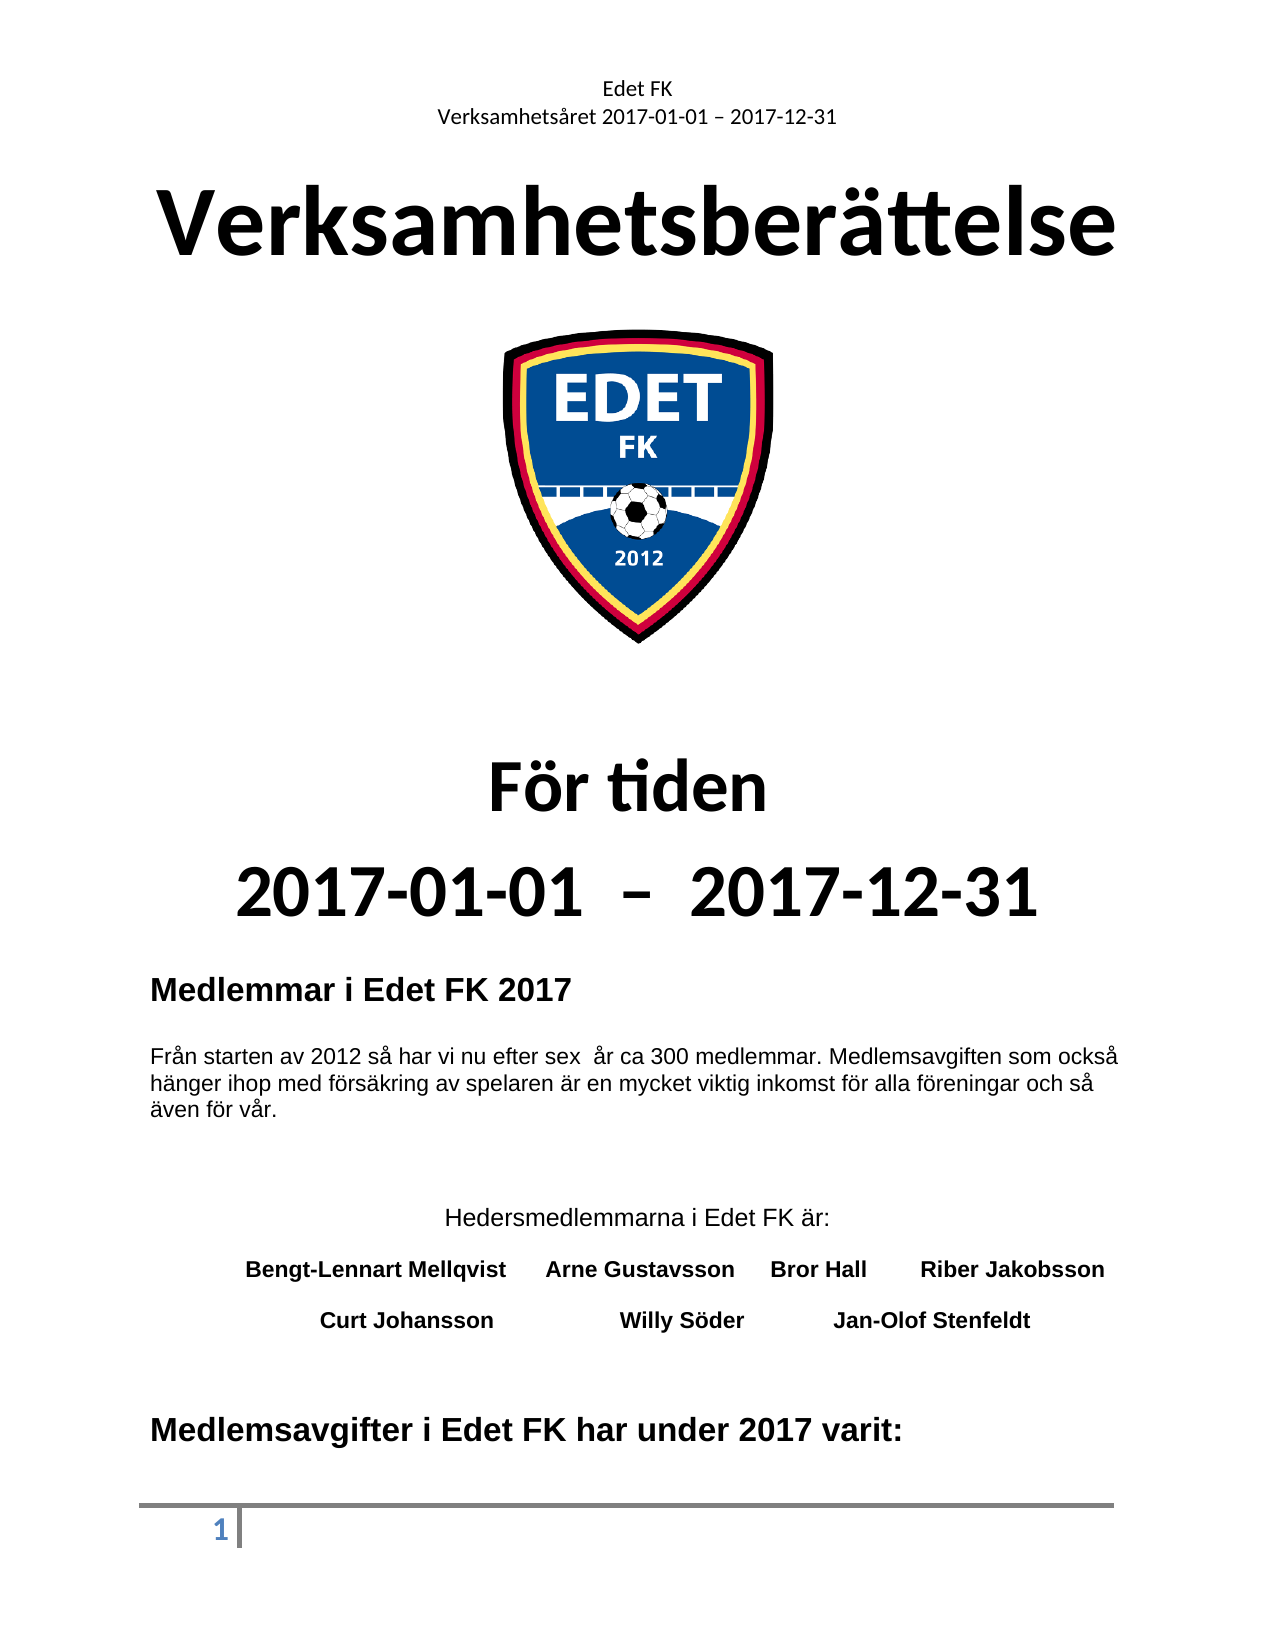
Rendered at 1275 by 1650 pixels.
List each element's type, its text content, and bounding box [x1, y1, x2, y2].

text Verksamhetsberättelse [150, 158, 1125, 280]
text Medlemsavgifter i Edet FK har under 2017 varit: [150, 1409, 1125, 1448]
text Curt Johansson Willy Söder Jan-Olof Stenfeldt [225, 1307, 1125, 1334]
text Bengt-Lennart Mellqvist Arne Gustavsson Bror Hall Riber Jakobsson [225, 1256, 1125, 1283]
text Från starten av 2012 så har vi nu efter sex år ca 300 medlemmar. Medlemsavgiften som också hänger ihop med försäkring av spelaren är en mycket viktig inkomst för alla föreningar och så även för vår. [150, 1043, 1125, 1122]
picture [502, 329, 774, 644]
text För tiden 2017-01-01 – 2017-12-31 [150, 633, 1125, 936]
text Medlemmar i Edet FK 2017 [150, 970, 1125, 1008]
text Hedersmedlemmarna i Edet FK är: [150, 1203, 1125, 1231]
